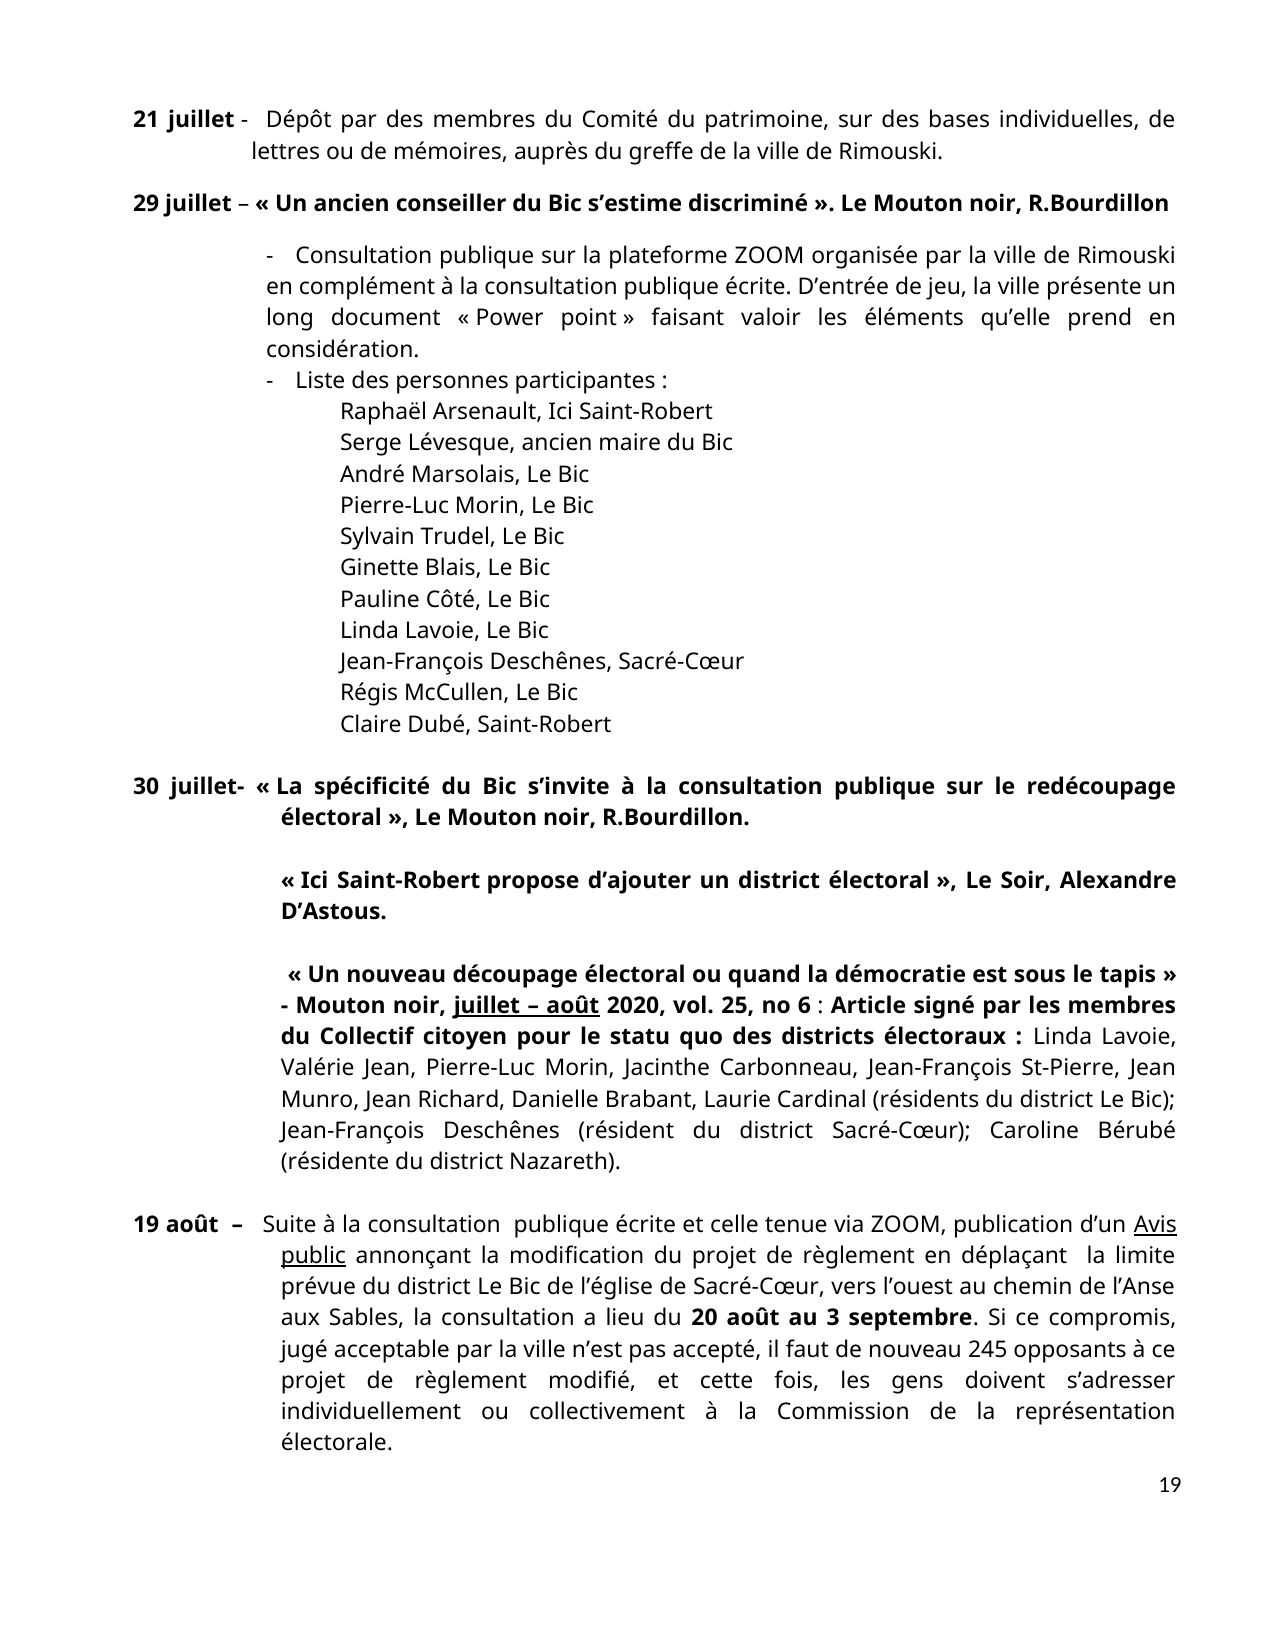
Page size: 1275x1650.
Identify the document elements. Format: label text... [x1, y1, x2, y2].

list 30 juillet- « La spécificité du Bic s’invite à la consultation publique sur le redécoupage électoral », Le Mouton noir, R.Bourdillon. [133, 770, 1177, 833]
list 19 août – Suite à la consultation publique écrite et celle tenue via ZOOM, publication d’un Avis public annonçant la modification du projet de règlement en déplaçant la limite prévue du district Le Bic de l’église de Sacré-Cœur, vers l’ouest au chemin de l’Anse aux Sables, la consultation a lieu du 20 août au 3 septembre. Si ce compromis, jugé acceptable par la ville n’est pas accepté, il faut de nouveau 245 opposants à ce projet de règlement modifié, et cette fois, les gens doivent s’adresser individuellement ou collectivement à la Commission de la représentation électorale. [133, 1208, 1177, 1458]
list Liste des personnes participantes : [266, 364, 1177, 395]
list Serge Lévesque, ancien maire du Bic [340, 426, 1177, 458]
text 29 juillet – « Un ancien conseiller du Bic s’estime discriminé ». Le Mouton noir, R.Bourdillon [133, 187, 1177, 218]
list Jean-François Deschênes, Sacré-Cœur [340, 645, 1177, 676]
list Pauline Côté, Le Bic [340, 583, 1177, 614]
text 21 juillet - Dépôt par des membres du Comité du patrimoine, sur des bases individuelles, de lettres ou de mémoires, auprès du greffe de la ville de Rimouski. [133, 103, 1177, 166]
list Régis McCullen, Le Bic [340, 676, 1177, 708]
list « Un nouveau découpage électoral ou quand la démocratie est sous le tapis » - Mouton noir, juillet – août 2020, vol. 25, no 6 : Article signé par les membres du Collectif citoyen pour le statu quo des districts électoraux : Linda Lavoie, Valérie Jean, Pierre-Luc Morin, Jacinthe Carbonneau, Jean-François St-Pierre, Jean Munro, Jean Richard, Danielle Brabant, Laurie Cardinal (résidents du district Le Bic); Jean-François Deschênes (résident du district Sacré-Cœur); Caroline Bérubé (résidente du district Nazareth). [281, 958, 1177, 1176]
list André Marsolais, Le Bic [340, 458, 1177, 489]
list Consultation publique sur la plateforme ZOOM organisée par la ville de Rimouski en complément à la consultation publique écrite. D’entrée de jeu, la ville présente un long document « Power point » faisant valoir les éléments qu’elle prend en considération. [266, 239, 1177, 364]
list Sylvain Trudel, Le Bic [340, 520, 1177, 551]
list Raphaël Arsenault, Ici Saint-Robert [340, 395, 1177, 426]
list Pierre-Luc Morin, Le Bic [340, 489, 1177, 520]
list Ginette Blais, Le Bic [340, 551, 1177, 583]
list Linda Lavoie, Le Bic [340, 614, 1177, 645]
list Claire Dubé, Saint-Robert [340, 708, 1177, 739]
list « Ici Saint-Robert propose d’ajouter un district électoral », Le Soir, Alexandre D’Astous. [133, 864, 1177, 926]
